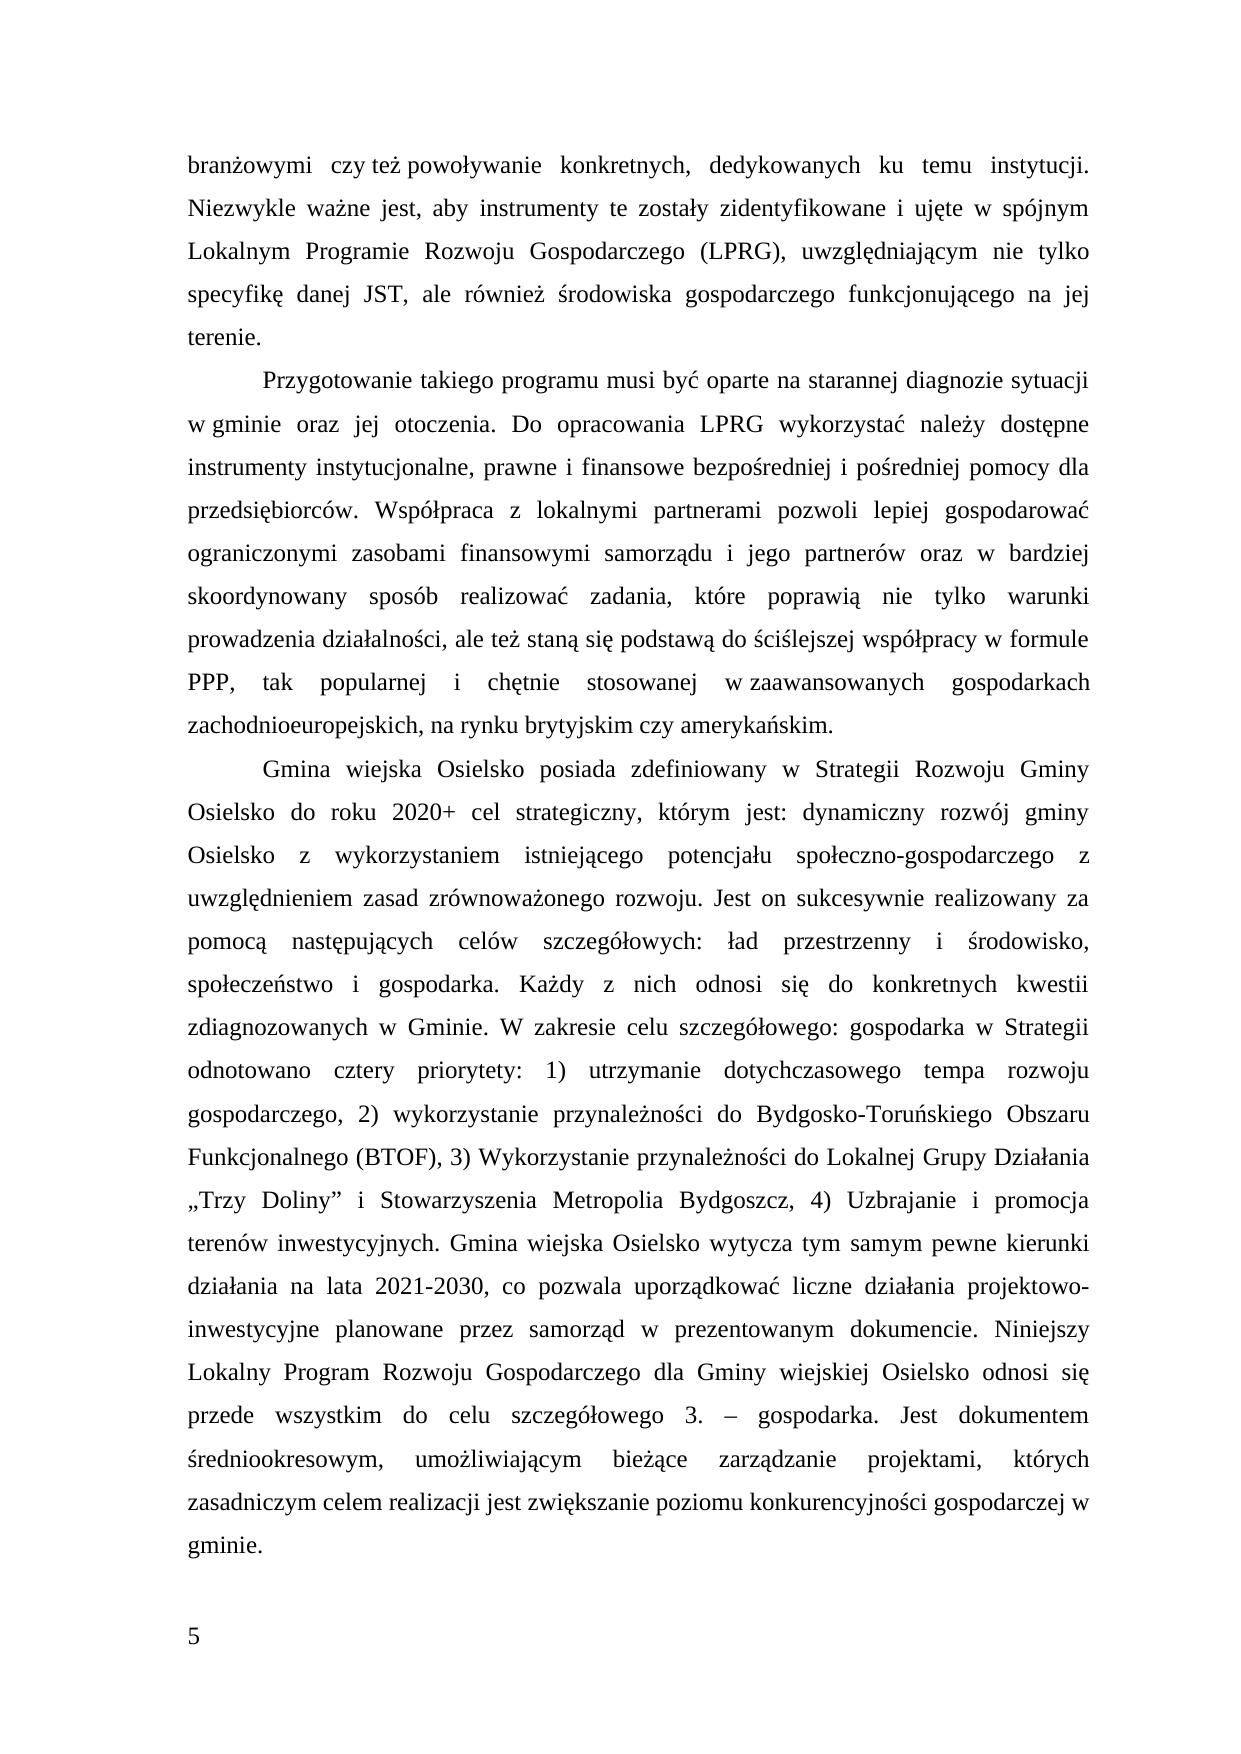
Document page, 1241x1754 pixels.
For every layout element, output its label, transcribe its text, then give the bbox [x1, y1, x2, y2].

text Gmina wiejska Osielsko posiada zdefiniowany w Strategii Rozwoju Gminy Osielsko do roku 2020+ cel strategiczny, którym jest: dynamiczny rozwój gminy Osielsko z wykorzystaniem istniejącego potencjału społeczno-gospodarczego z uwzględnieniem zasad zrównoważonego rozwoju. Jest on sukcesywnie realizowany za pomocą następujących celów szczegółowych: ład przestrzenny i środowisko, społeczeństwo i gospodarka. Każdy z nich odnosi się do konkretnych kwestii zdiagnozowanych w Gminie. W zakresie celu szczegółowego: gospodarka w Strategii odnotowano cztery priorytety: 1) utrzymanie dotychczasowego tempa rozwoju gospodarczego, 2) wykorzystanie przynależności do Bydgosko-Toruńskiego Obszaru Funkcjonalnego (BTOF), 3) Wykorzystanie przynależności do Lokalnej Grupy Działania „Trzy Doliny” i Stowarzyszenia Metropolia Bydgoszcz, 4) Uzbrajanie i promocja terenów inwestycyjnych. Gmina wiejska Osielsko wytycza tym samym pewne kierunki działania na lata 2021-2030, co pozwala uporządkować liczne działania projektowo-inwestycyjne planowane przez samorząd w prezentowanym dokumencie. Niniejszy Lokalny Program Rozwoju Gospodarczego dla Gminy wiejskiej Osielsko odnosi się przede wszystkim do celu szczegółowego 3. – gospodarka. Jest dokumentem średniookresowym, umożliwiającym bieżące zarządzanie projektami, których zasadniczym celem realizacji jest zwiększanie poziomu konkurencyjności gospodarczej w gminie. [187, 754, 1090, 1559]
text Przygotowanie takiego programu musi być oparte na starannej diagnozie sytuacji w gminie oraz jej otoczenia. Do opracowania LPRG wykorzystać należy dostępne instrumenty instytucjonalne, prawne i finansowe bezpośredniej i pośredniej pomocy dla przedsiębiorców. Współpraca z lokalnymi partnerami pozwoli lepiej gospodarować ograniczonymi zasobami finansowymi samorządu i jego partnerów oraz w bardziej skoordynowany sposób realizować zadania, które poprawią nie tylko warunki prowadzenia działalności, ale też staną się podstawą do ściślejszej współpracy w formule PPP, tak popularnej i chętnie stosowanej w zaawansowanych gospodarkach zachodnioeuropejskich, na rynku brytyjskim czy amerykańskim. [187, 366, 1090, 739]
